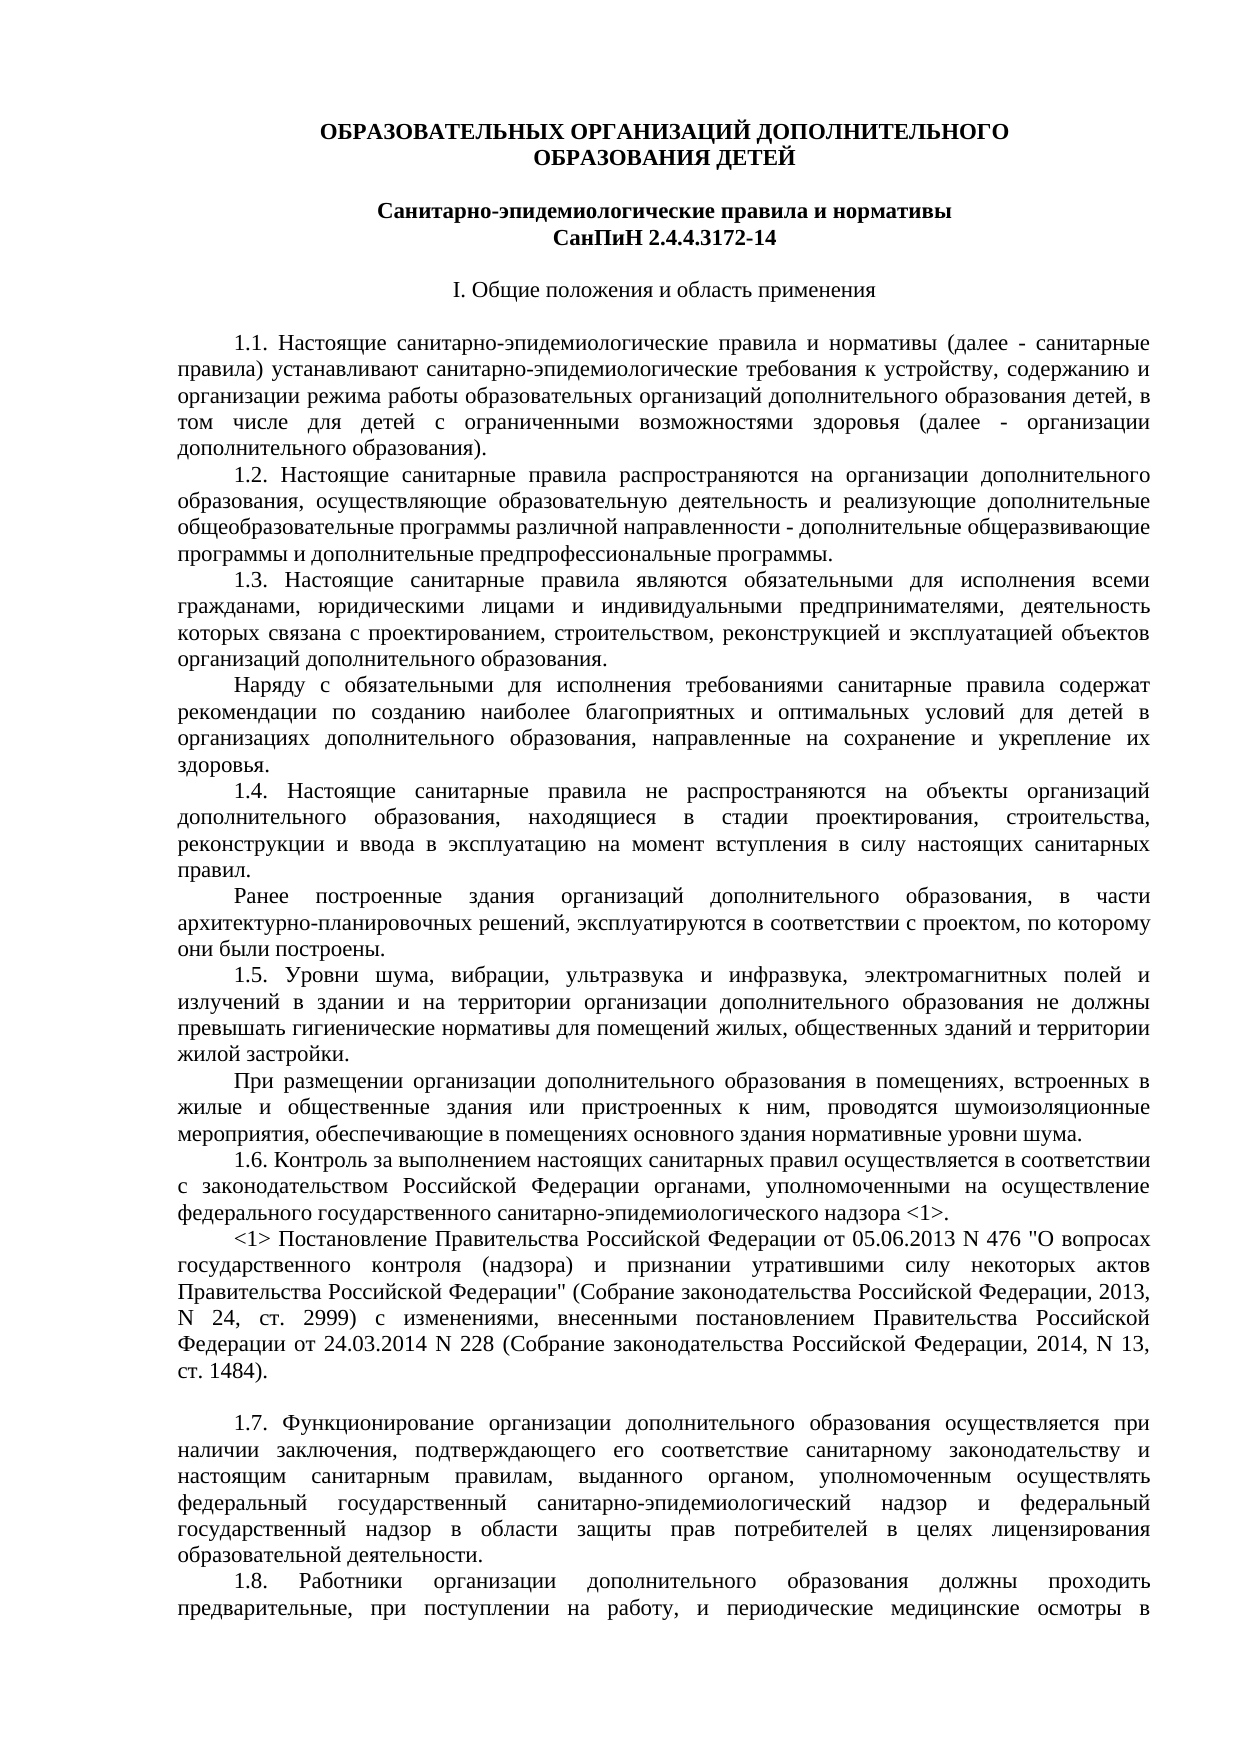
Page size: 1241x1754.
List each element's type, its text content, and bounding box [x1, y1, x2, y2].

text 1.1. Настоящие санитарно-эпидемиологические правила и нормативы (далее - санитарные правила) устанавливают санитарно-эпидемиологические требования к устройству, содержанию и организации режима работы образовательных организаций дополнительного образования детей, в том числе для детей с ограниченными возможностями здоровья (далее - организации дополнительного образования). [177, 329, 1152, 461]
text 1.6. Контроль за выполнением настоящих санитарных правил осуществляется в соответствии с законодательством Российской Федерации органами, уполномоченными на осуществление федерального государственного санитарно-эпидемиологического надзора <1>. [177, 1146, 1152, 1225]
text 1.4. Настоящие санитарные правила не распространяются на объекты организаций дополнительного образования, находящиеся в стадии проектирования, строительства, реконструкции и ввода в эксплуатацию на момент вступления в силу настоящих санитарных правил. [177, 777, 1152, 882]
text 1.5. Уровни шума, вибрации, ультразвука и инфразвука, электромагнитных полей и излучений в здании и на территории организации дополнительного образования не должны превышать гигиенические нормативы для помещений жилых, общественных зданий и территории жилой застройки. [177, 961, 1152, 1067]
text 1.7. Функционирование организации дополнительного образования осуществляется при наличии заключения, подтверждающего его соответствие санитарному законодательству и настоящим санитарным правилам, выданного органом, уполномоченным осуществлять федеральный государственный санитарно-эпидемиологический надзор и федеральный государственный надзор в области защиты прав потребителей в целях лицензирования образовательной деятельности. [177, 1409, 1152, 1568]
text Ранее построенные здания организаций дополнительного образования, в части архитектурно-планировочных решений, эксплуатируются в соответствии с проектом, по которому они были построены. [177, 882, 1152, 961]
title Санитарно-эпидемиологические правила и нормативы [177, 197, 1152, 223]
text 1.2. Настоящие санитарные правила распространяются на организации дополнительного образования, осуществляющие образовательную деятельность и реализующие дополнительные общеобразовательные программы различной направленности - дополнительные общеразвивающие программы и дополнительные предпрофессиональные программы. [177, 461, 1152, 566]
text <1> Постановление Правительства Российской Федерации от 05.06.2013 N 476 "О вопросах государственного контроля (надзора) и признании утратившими силу некоторых актов Правительства Российской Федерации" (Собрание законодательства Российской Федерации, 2013, N 24, ст. 2999) с изменениями, внесенными постановлением Правительства Российской Федерации от 24.03.2014 N 228 (Собрание законодательства Российской Федерации, 2014, N 13, ст. 1484). [177, 1225, 1152, 1383]
text 1.3. Настоящие санитарные правила являются обязательными для исполнения всеми гражданами, юридическими лицами и индивидуальными предпринимателями, деятельность которых связана с проектированием, строительством, реконструкцией и эксплуатацией объектов организаций дополнительного образования. [177, 566, 1152, 672]
text Наряду с обязательными для исполнения требованиями санитарные правила содержат рекомендации по созданию наиболее благоприятных и оптимальных условий для детей в организациях дополнительного образования, направленные на сохранение и укрепление их здоровья. [177, 672, 1152, 777]
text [177, 1568, 1152, 1620]
text При размещении организации дополнительного образования в помещениях, встроенных в жилые и общественные здания или пристроенных к ним, проводятся шумоизоляционные мероприятия, обеспечивающие в помещениях основного здания нормативные уровни шума. [177, 1067, 1152, 1146]
text I. Общие положения и область применения [177, 276, 1152, 303]
title СанПиН 2.4.4.3172-14 [177, 223, 1152, 250]
title ОБРАЗОВАНИЯ ДЕТЕЙ [177, 144, 1152, 171]
title ОБРАЗОВАТЕЛЬНЫХ ОРГАНИЗАЦИЙ ДОПОЛНИТЕЛЬНОГО [177, 118, 1152, 144]
